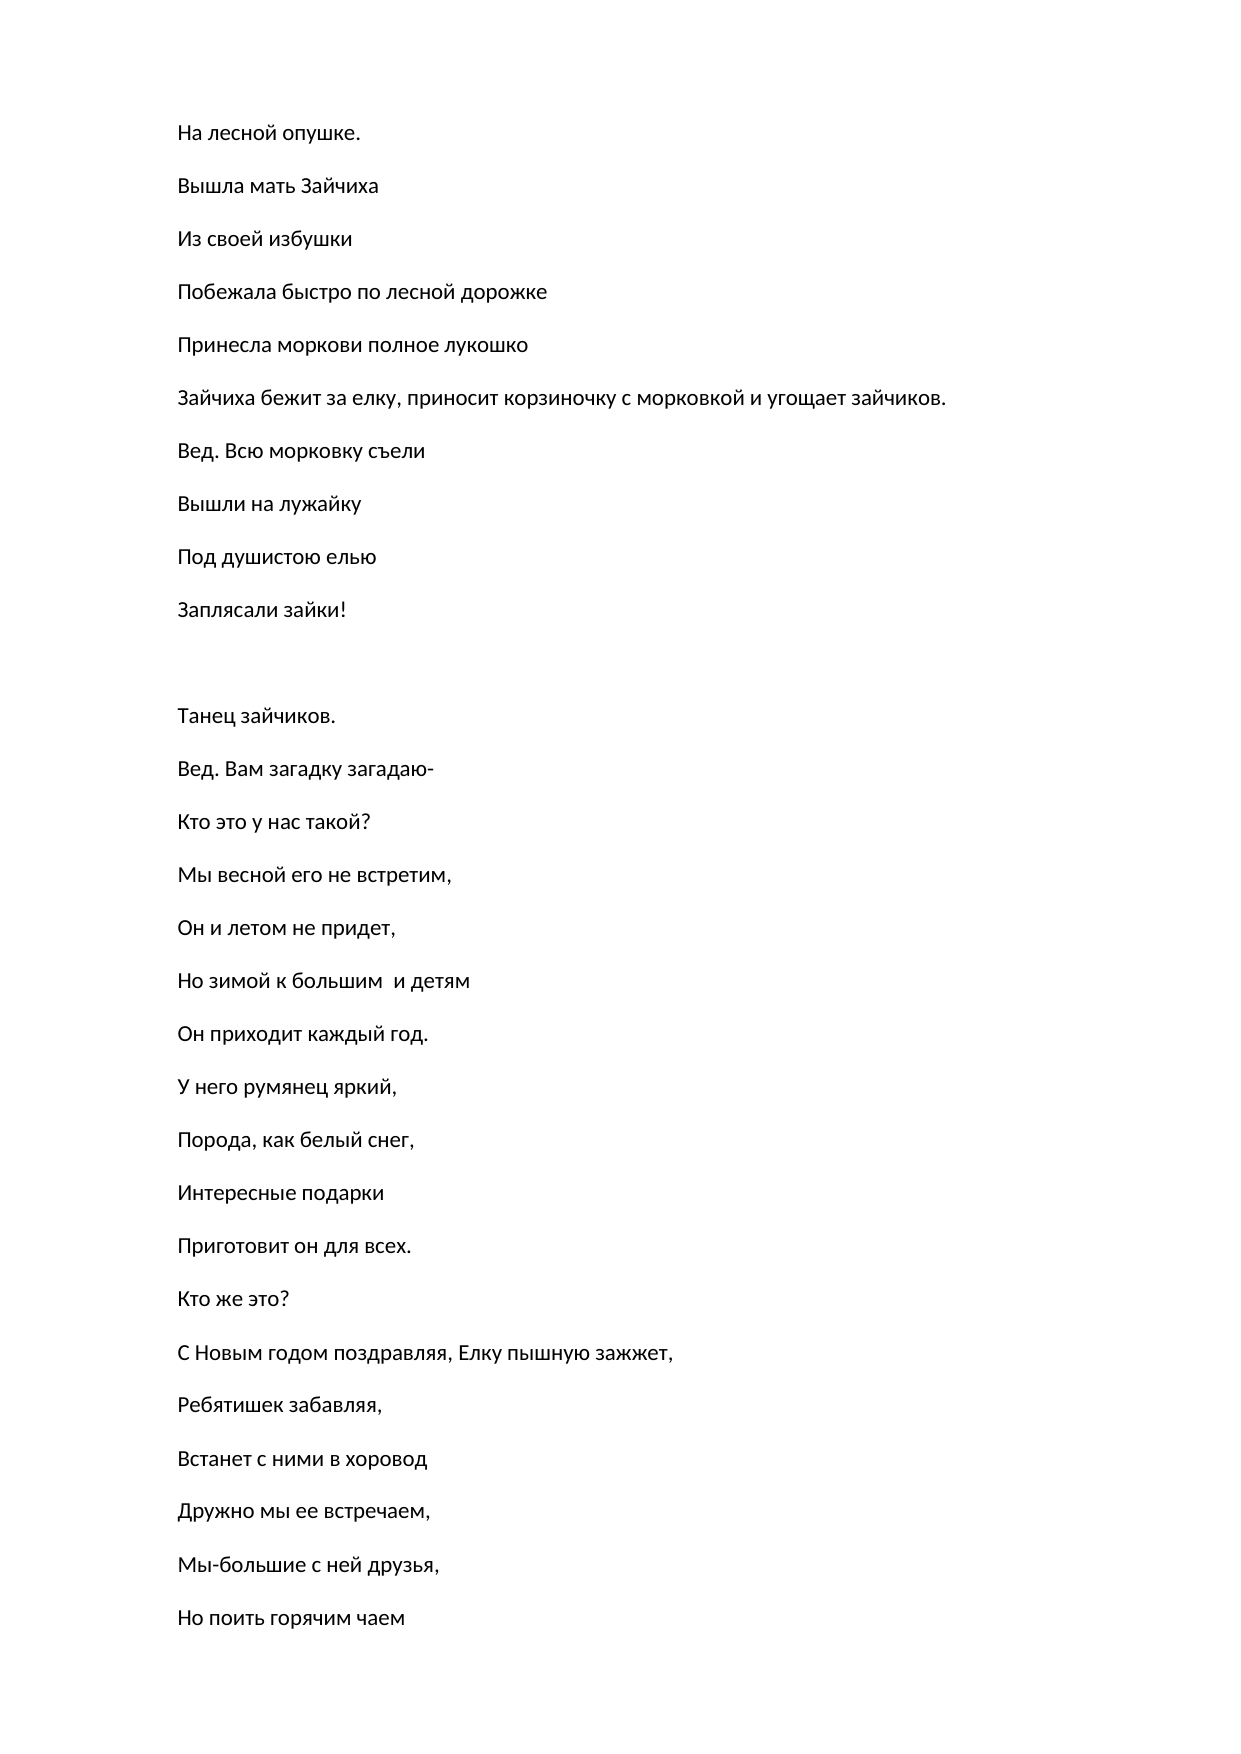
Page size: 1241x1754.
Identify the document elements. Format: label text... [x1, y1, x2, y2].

text Побежала быстро по лесной дорожке [177, 277, 1152, 305]
text Под душистою елью [177, 542, 1152, 570]
text Вед. Вам загадку загадаю- [177, 754, 1152, 782]
text На лесной опушке. [177, 118, 1152, 146]
text Мы-большие с ней друзья, [177, 1550, 1152, 1578]
text Кто же это? [177, 1284, 1152, 1313]
text Но зимой к большим и детям [177, 966, 1152, 994]
text Зайчиха бежит за елку, приносит корзиночку с морковкой и угощает зайчиков. [177, 383, 1152, 411]
text Встанет с ними в хоровод [177, 1444, 1152, 1472]
text Заплясали зайки! [177, 595, 1152, 623]
text Вышла мать Зайчиха [177, 171, 1152, 199]
text Принесла моркови полное лукошко [177, 330, 1152, 358]
text Ребятишек забавляя, [177, 1391, 1152, 1419]
text Вед. Всю морковку съели [177, 436, 1152, 464]
text Из своей избушки [177, 224, 1152, 252]
text Танец зайчиков. [177, 701, 1152, 729]
text Порода, как белый снег, [177, 1126, 1152, 1153]
text Дружно мы ее встречаем, [177, 1497, 1152, 1525]
text У него румянец яркий, [177, 1072, 1152, 1101]
text Но поить горячим чаем [177, 1603, 1152, 1631]
text Мы весной его не встретим, [177, 860, 1152, 888]
text С Новым годом поздравляя, Елку пышную зажжет, [177, 1338, 1152, 1366]
text Интересные подарки [177, 1178, 1152, 1207]
text Кто это у нас такой? [177, 807, 1152, 835]
text Вышли на лужайку [177, 489, 1152, 517]
text Он приходит каждый год. [177, 1019, 1152, 1047]
text Приготовит он для всех. [177, 1232, 1152, 1259]
text Он и летом не придет, [177, 913, 1152, 941]
